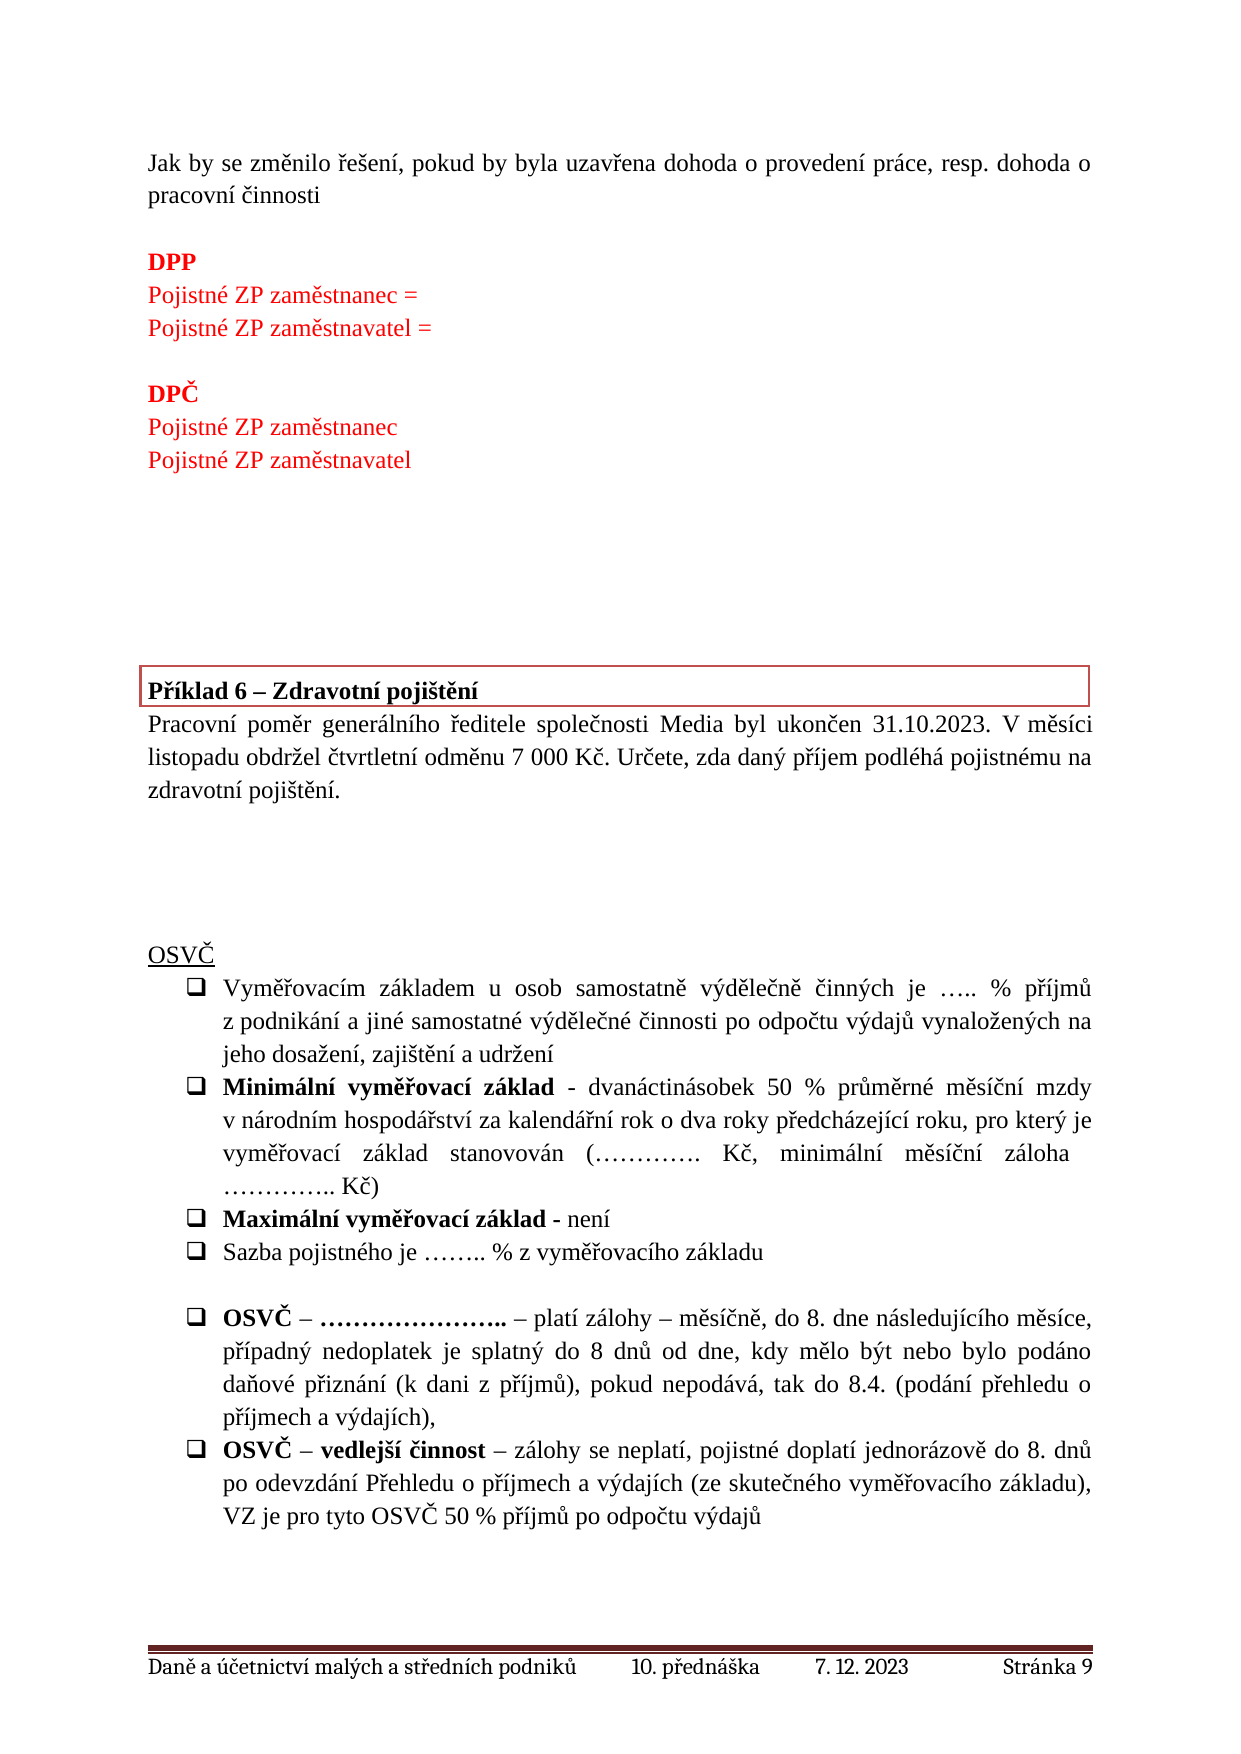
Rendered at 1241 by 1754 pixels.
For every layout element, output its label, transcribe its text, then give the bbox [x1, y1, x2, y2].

list OSVČ – vedlejší činnost – zálohy se neplatí, pojistné doplatí jednorázově do 8. dnů po odevzdání Přehledu o příjmech a výdajích (ze skutečného vyměřovacího základu), VZ je pro tyto OSVČ 50 % příjmů po odpočtu výdajů [185, 1435, 1093, 1530]
text OSVČ [148, 940, 1093, 969]
list Maximální vyměřovací základ - není [185, 1204, 1093, 1233]
text Pojistné ZP zaměstnanec [148, 412, 1093, 441]
text DPČ [148, 379, 1093, 407]
list Minimální vyměřovací základ - dvanáctinásobek 50 % průměrné měsíční mzdy v národním hospodářství za kalendářní rok o dva roky předcházející roku, pro který je vyměřovací základ stanovován (…………. Kč, minimální měsíční záloha ………….. Kč) [185, 1072, 1093, 1200]
text Pojistné ZP zaměstnavatel [148, 445, 1093, 473]
text Příklad 6 – Zdravotní pojištění [148, 676, 1088, 705]
list Sazba pojistného je …….. % z vyměřovacího základu [185, 1237, 1093, 1266]
text DPP [148, 247, 1093, 275]
list OSVČ – ………………….. – platí zálohy – měsíčně, do 8. dne následujícího měsíce, případný nedoplatek je splatný do 8 dnů od dne, kdy mělo být nebo bylo podáno daňové přiznání (k dani z příjmů), pokud nepodává, tak do 8.4. (podání přehledu o příjmech a výdajích), [185, 1303, 1093, 1431]
text Jak by se změnilo řešení, pokud by byla uzavřena dohoda o provedení práce, resp. dohoda o pracovní činnosti [148, 148, 1093, 209]
text Pojistné ZP zaměstnavatel = [148, 313, 1093, 341]
text Pojistné ZP zaměstnanec = [148, 280, 1093, 308]
text Pracovní poměr generálního ředitele společnosti Media byl ukončen 31.10.2023. V měsíci listopadu obdržel čtvrtletní odměnu 7 000 Kč. Určete, zda daný příjem podléhá pojistnému na zdravotní pojištění. [148, 709, 1093, 804]
list Vyměřovacím základem u osob samostatně výdělečně činných je ….. % příjmů z podnikání a jiné samostatné výdělečné činnosti po odpočtu výdajů vynaložených na jeho dosažení, zajištění a udržení [185, 973, 1093, 1068]
